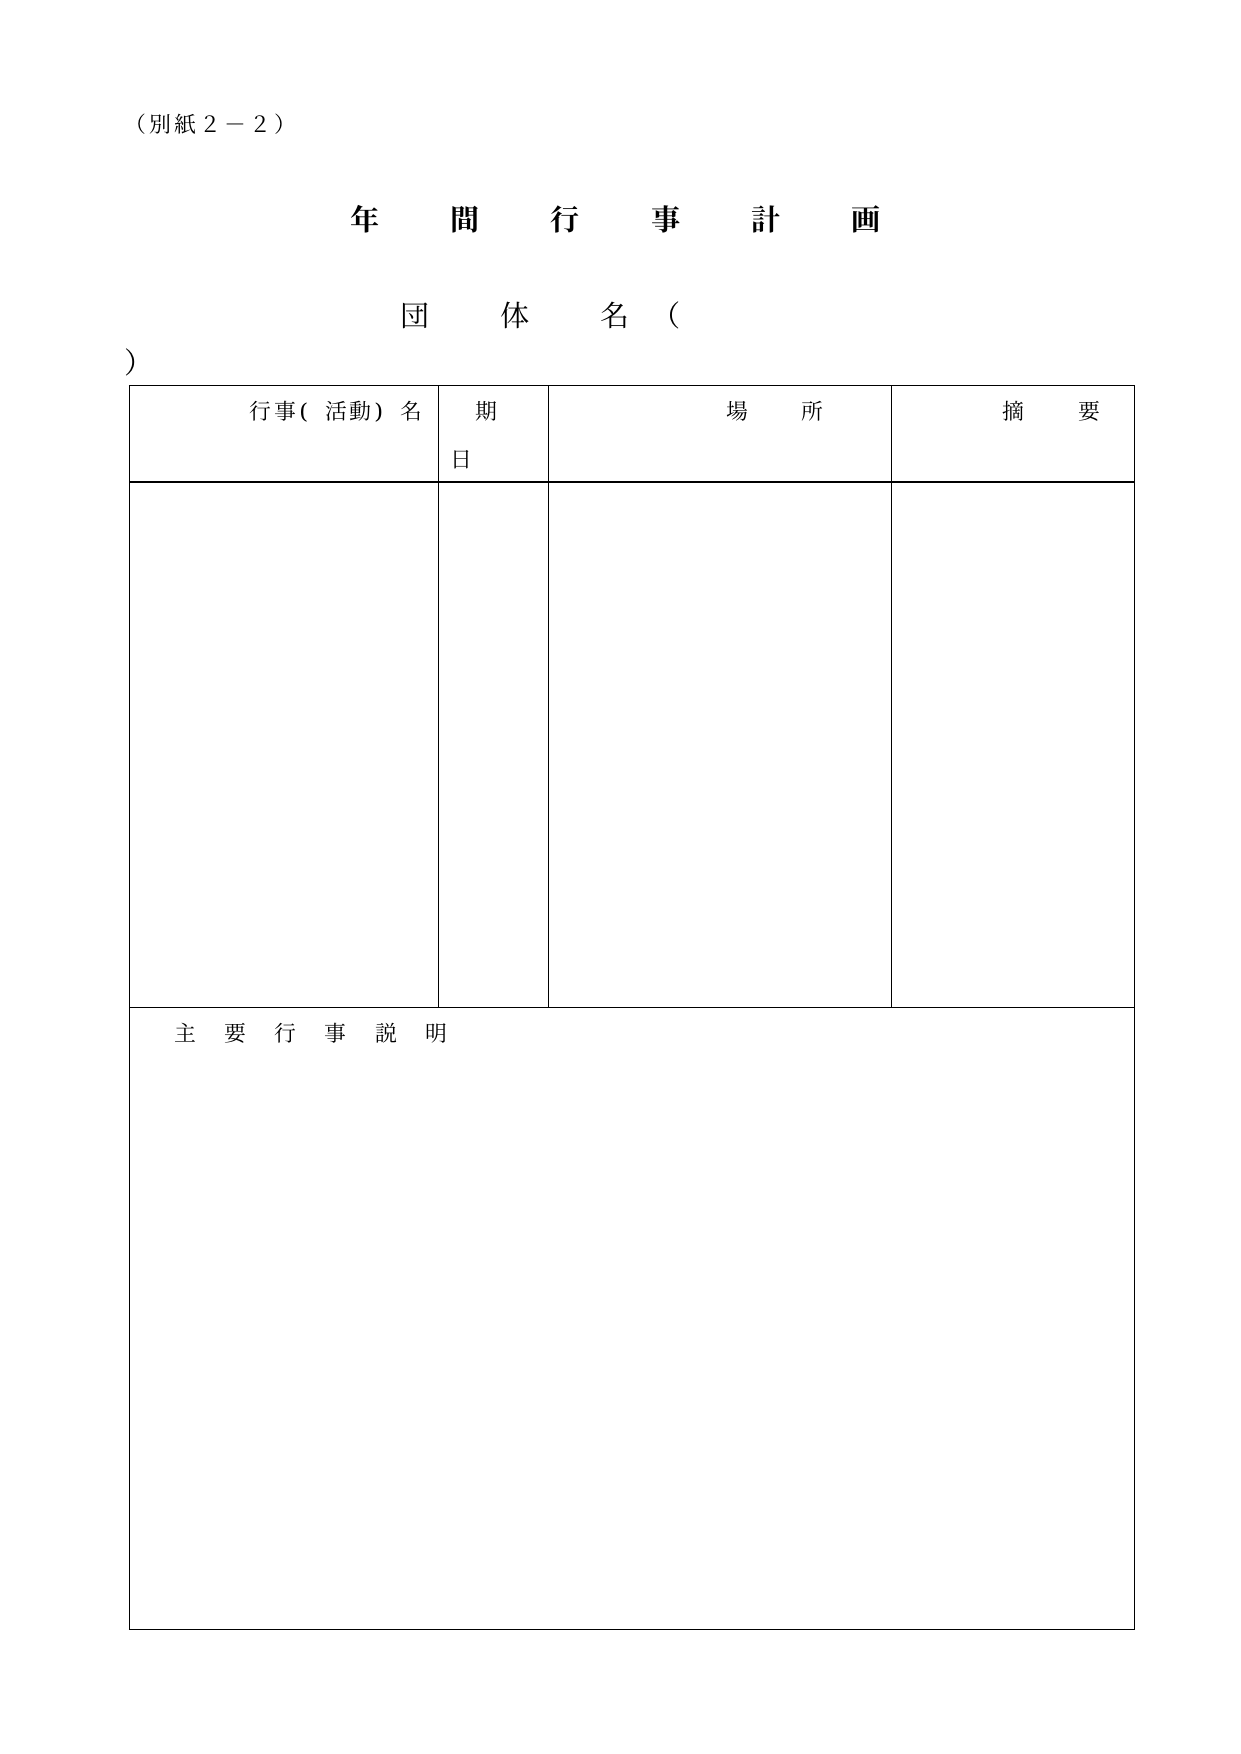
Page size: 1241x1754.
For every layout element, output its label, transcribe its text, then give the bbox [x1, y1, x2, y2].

table_cell [130, 483, 438, 1007]
table_header 行事(活動)名 [130, 386, 438, 481]
table_cell 主 要 行 事 説 明 [130, 1008, 1134, 1628]
text 団 体 名（ ） [124, 289, 1128, 385]
table_cell [549, 483, 891, 1007]
table_cell [439, 483, 548, 1007]
table_header 期 日 [439, 386, 548, 481]
table_header 摘 要 [892, 386, 1134, 481]
table_cell [892, 483, 1134, 1007]
text （別紙２－２） [124, 99, 1128, 146]
text 年 間 行 事 計 画 [124, 194, 1128, 242]
table_header 場 所 [549, 386, 891, 481]
